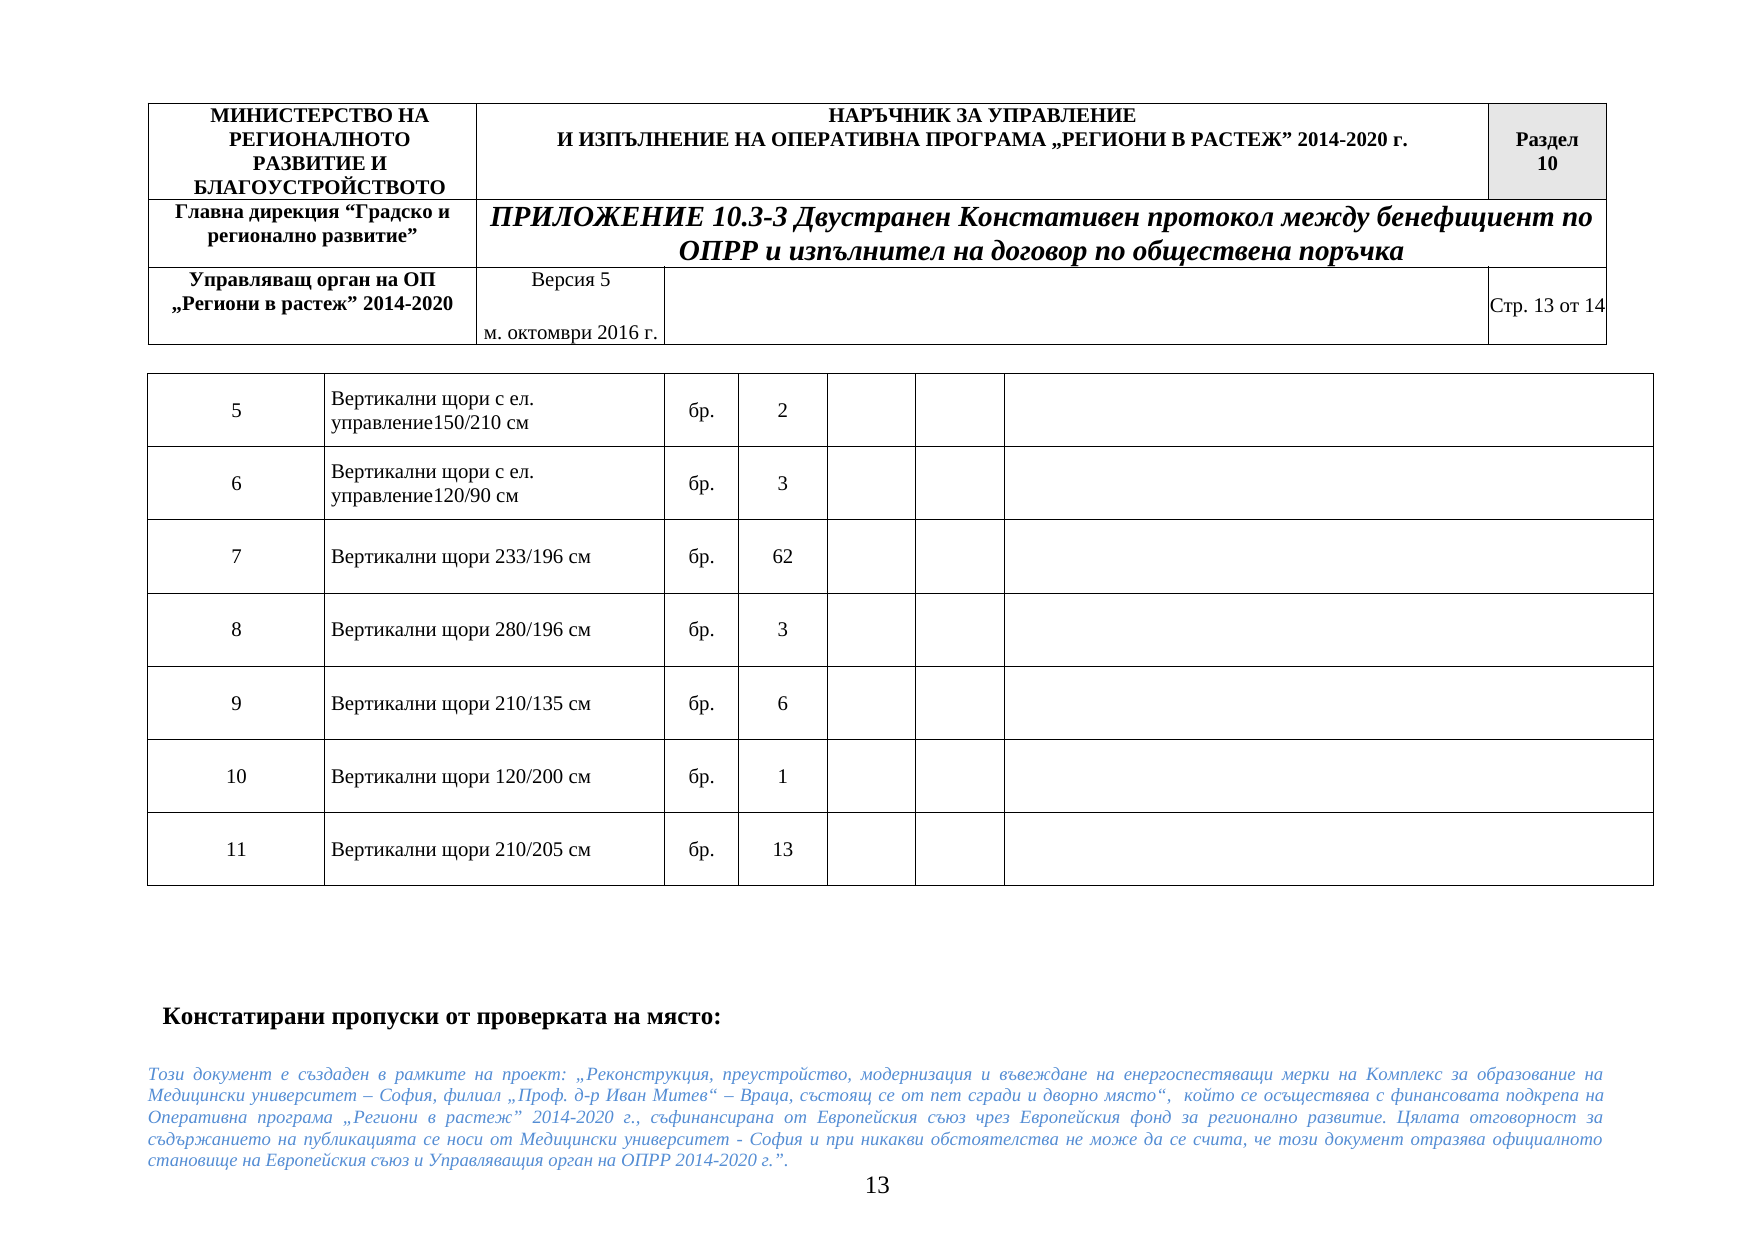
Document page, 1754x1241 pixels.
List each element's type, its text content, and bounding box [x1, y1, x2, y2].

table_cell [1005, 594, 1653, 666]
table_cell [1005, 374, 1653, 446]
table_cell [828, 740, 915, 812]
table_cell бр. [665, 740, 738, 812]
table_cell бр. [665, 520, 738, 592]
table_cell 7 [148, 520, 324, 592]
table_cell [828, 594, 915, 666]
table_cell [916, 594, 1004, 666]
table_cell бр. [665, 667, 738, 739]
table_cell [828, 667, 915, 739]
text Констатирани пропуски от проверката на място: [162, 1001, 1573, 1030]
table_cell [916, 667, 1004, 739]
table_cell 5 [148, 374, 324, 446]
table_cell Вертикални щори 210/205 см [325, 813, 664, 885]
table_cell [916, 447, 1004, 519]
table_cell 6 [739, 667, 827, 739]
table_cell 2 [739, 374, 827, 446]
table_cell [828, 813, 915, 885]
table_cell [828, 374, 915, 446]
table_cell [1005, 813, 1653, 885]
table_cell Вертикални щори 210/135 см [325, 667, 664, 739]
table_cell [916, 520, 1004, 592]
table_cell 3 [739, 447, 827, 519]
table_cell [1005, 447, 1653, 519]
table_cell [916, 374, 1004, 446]
table_cell 8 [148, 594, 324, 666]
table_cell [916, 740, 1004, 812]
table_cell 11 [148, 813, 324, 885]
table_cell [1005, 740, 1653, 812]
table_cell [1005, 520, 1653, 592]
table_cell [828, 520, 915, 592]
table_cell 6 [148, 447, 324, 519]
table_cell Вертикални щори с ел. управление120/90 см [325, 447, 664, 519]
table_cell Вертикални щори 280/196 см [325, 594, 664, 666]
table_cell бр. [665, 374, 738, 446]
table_cell бр. [665, 447, 738, 519]
table_cell бр. [665, 813, 738, 885]
table_cell [828, 447, 915, 519]
table_cell бр. [665, 594, 738, 666]
table_cell Вертикални щори с ел. управление150/210 см [325, 374, 664, 446]
table_cell 62 [739, 520, 827, 592]
table_cell Вертикални щори 120/200 см [325, 740, 664, 812]
table_cell Вертикални щори 233/196 см [325, 520, 664, 592]
table_cell [1005, 667, 1653, 739]
table_cell 10 [148, 740, 324, 812]
table_cell 3 [739, 594, 827, 666]
table_cell 9 [148, 667, 324, 739]
table_cell [916, 813, 1004, 885]
table_cell 1 [739, 740, 827, 812]
table_cell 13 [739, 813, 827, 885]
